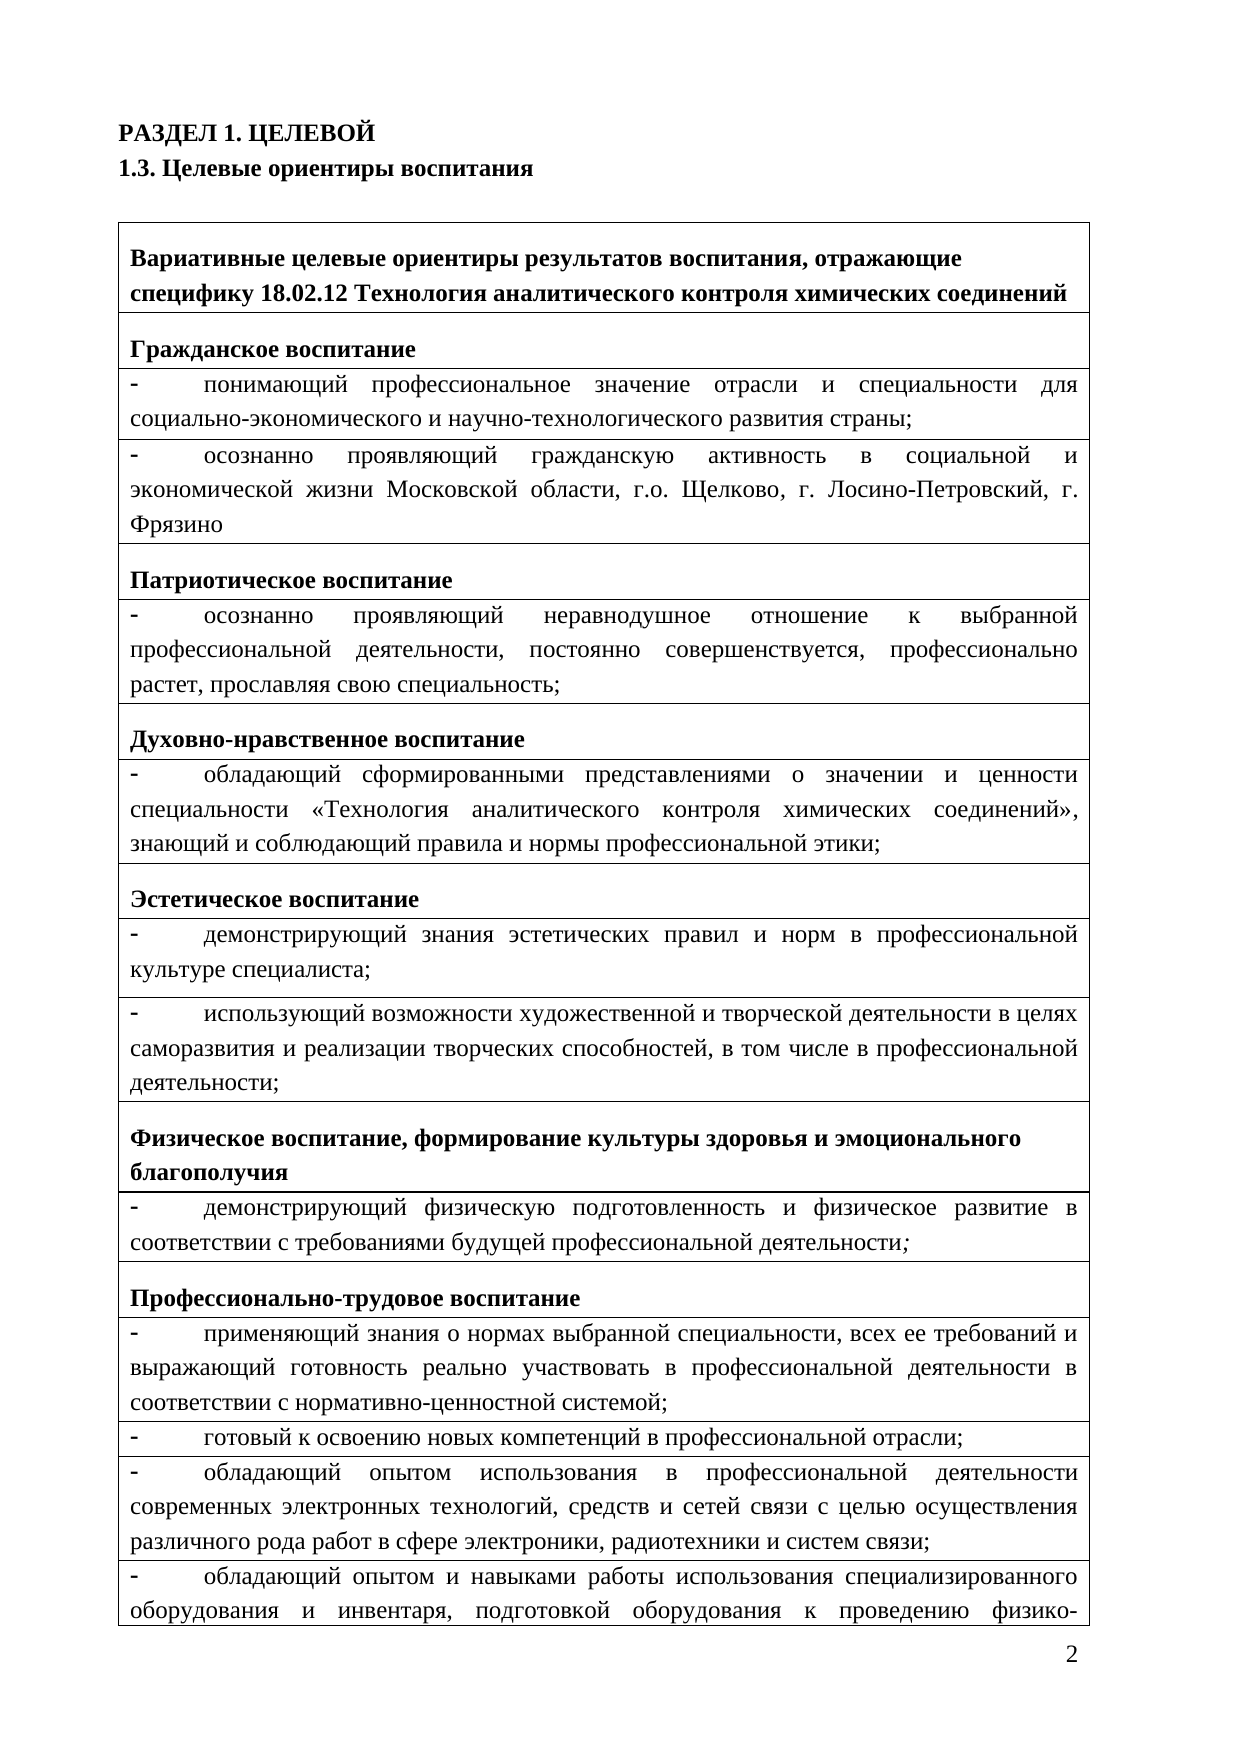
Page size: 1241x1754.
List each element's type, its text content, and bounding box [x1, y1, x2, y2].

table_cell демонстрирующий физическую подготовленность и физическое развитие в соответствии с требованиями будущей профессиональной деятельности; [119, 1193, 1089, 1261]
table_cell Физическое воспитание, формирование культуры здоровья и эмоционального благополучия [119, 1102, 1089, 1191]
table_cell применяющий знания о нормах выбранной специальности, всех ее требований и выражающий готовность реально участвовать в профессиональной деятельности в соответствии с нормативно-ценностной системой; [119, 1318, 1089, 1421]
table_cell Патриотическое воспитание [119, 544, 1089, 599]
table_cell осознанно проявляющий гражданскую активность в социальной и экономической жизни Московской области, г.о. Щелково, г. Лосино-Петровский, г. Фрязино [119, 440, 1089, 543]
table_cell Духовно-нравственное воспитание [119, 704, 1089, 758]
table_cell Профессионально-трудовое воспитание [119, 1262, 1089, 1317]
table_cell обладающий сформированными представлениями о значении и ценности специальности «Технология аналитического контроля химических соединений», знающий и соблюдающий правила и нормы профессиональной этики; [119, 760, 1089, 862]
table_cell использующий возможности художественной и творческой деятельности в целях саморазвития и реализации творческих способностей, в том числе в профессиональной деятельности; [119, 998, 1089, 1101]
table_cell Эстетическое воспитание [119, 864, 1089, 918]
table_cell обладающий опытом использования в профессиональной деятельности современных электронных технологий, средств и сетей связи с целью осуществления различного рода работ в сфере электроники, радиотехники и систем связи; [119, 1457, 1089, 1560]
text РАЗДЕЛ 1. ЦЕЛЕВОЙ [118, 118, 1078, 147]
table_header Вариативные целевые ориентиры результатов воспитания, отражающие специфику 18.02.12 Технология аналитического контроля химических соединений [119, 223, 1089, 312]
table_cell готовый к освоению новых компетенций в профессиональной отрасли; [119, 1422, 1089, 1456]
table_cell понимающий профессиональное значение отрасли и специальности для социально-экономического и научно-технологического развития страны; [119, 369, 1089, 439]
table_cell Гражданское воспитание [119, 313, 1089, 368]
table_cell демонстрирующий знания эстетических правил и норм в профессиональной культуре специалиста; [119, 919, 1089, 997]
table_cell осознанно проявляющий неравнодушное отношение к выбранной профессиональной деятельности, постоянно совершенствуется, профессионально растет, прославляя свою специальность; [119, 600, 1089, 703]
text 1.3. Целевые ориентиры воспитания [118, 153, 1078, 181]
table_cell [119, 1561, 1089, 1625]
